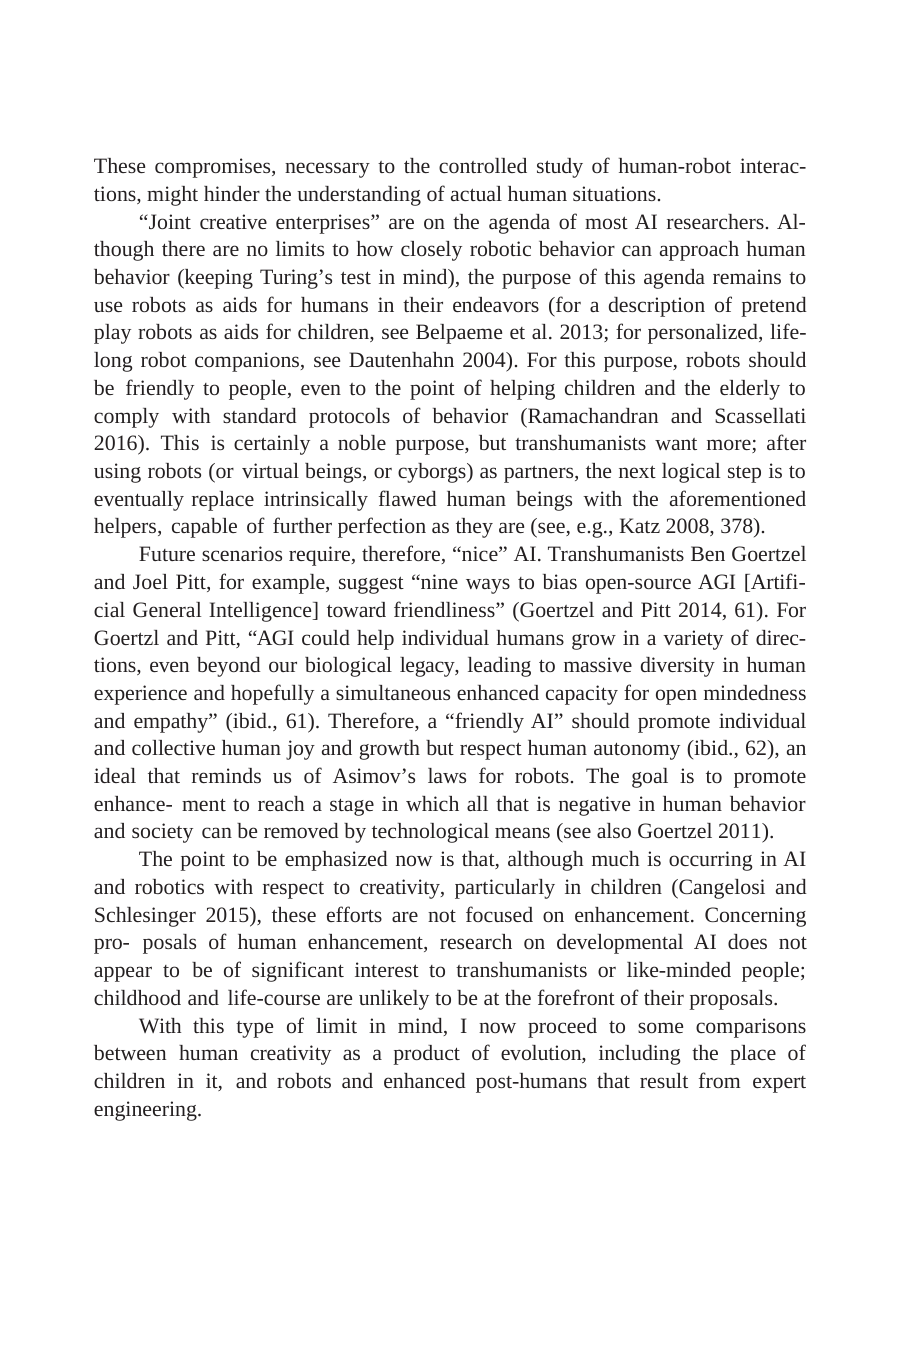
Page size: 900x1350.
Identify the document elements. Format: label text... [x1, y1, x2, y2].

text “Joint creative enterprises” are on the agenda of most AI researchers. Al- though there are no limits to how closely robotic behavior can approach human behavior (keeping Turing’s test in mind), the purpose of this agenda remains to use robots as aids for humans in their endeavors (for a description of pretend play robots as aids for children, see Belpaeme et al. 2013; for personalized, life- long robot companions, see Dautenhahn 2004). For this purpose, robots should be friendly to people, even to the point of helping children and the elderly to comply with standard protocols of behavior (Ramachandran and Scassellati 2016). This is certainly a noble purpose, but transhumanists want more; after using robots (or virtual beings, or cyborgs) as partners, the next logical step is to eventually replace intrinsically flawed human beings with the aforementioned helpers, capable of further perfection as they are (see, e.g., Katz 2008, 378). [94, 209, 807, 539]
text The point to be emphasized now is that, although much is occurring in AI and robotics with respect to creativity, particularly in children (Cangelosi and Schlesinger 2015), these efforts are not focused on enhancement. Concerning pro- posals of human enhancement, research on developmental AI does not appear to be of significant interest to transhumanists or like-minded people; childhood and life-course are unlikely to be at the forefront of their proposals. [94, 846, 807, 1010]
text With this type of limit in mind, I now proceed to some comparisons between human creativity as a product of evolution, including the place of children in it, and robots and enhanced post-humans that result from expert engineering. [94, 1013, 807, 1121]
text These compromises, necessary to the controlled study of human-robot interac- tions, might hinder the understanding of actual human situations. [94, 153, 819, 206]
text Future scenarios require, therefore, “nice” AI. Transhumanists Ben Goertzel and Joel Pitt, for example, suggest “nine ways to bias open-source AGI [Artifi- cial General Intelligence] toward friendliness” (Goertzel and Pitt 2014, 61). For Goertzl and Pitt, “AGI could help individual humans grow in a variety of direc- tions, even beyond our biological legacy, leading to massive diversity in human experience and hopefully a simultaneous enhanced capacity for open mindedness and empathy” (ibid., 61). Therefore, a “friendly AI” should promote individual and collective human joy and growth but respect human autonomy (ibid., 62), an ideal that reminds us of Asimov’s laws for robots. The goal is to promote enhance- ment to reach a stage in which all that is negative in human behavior and society can be removed by technological means (see also Goertzel 2011). [94, 541, 807, 844]
